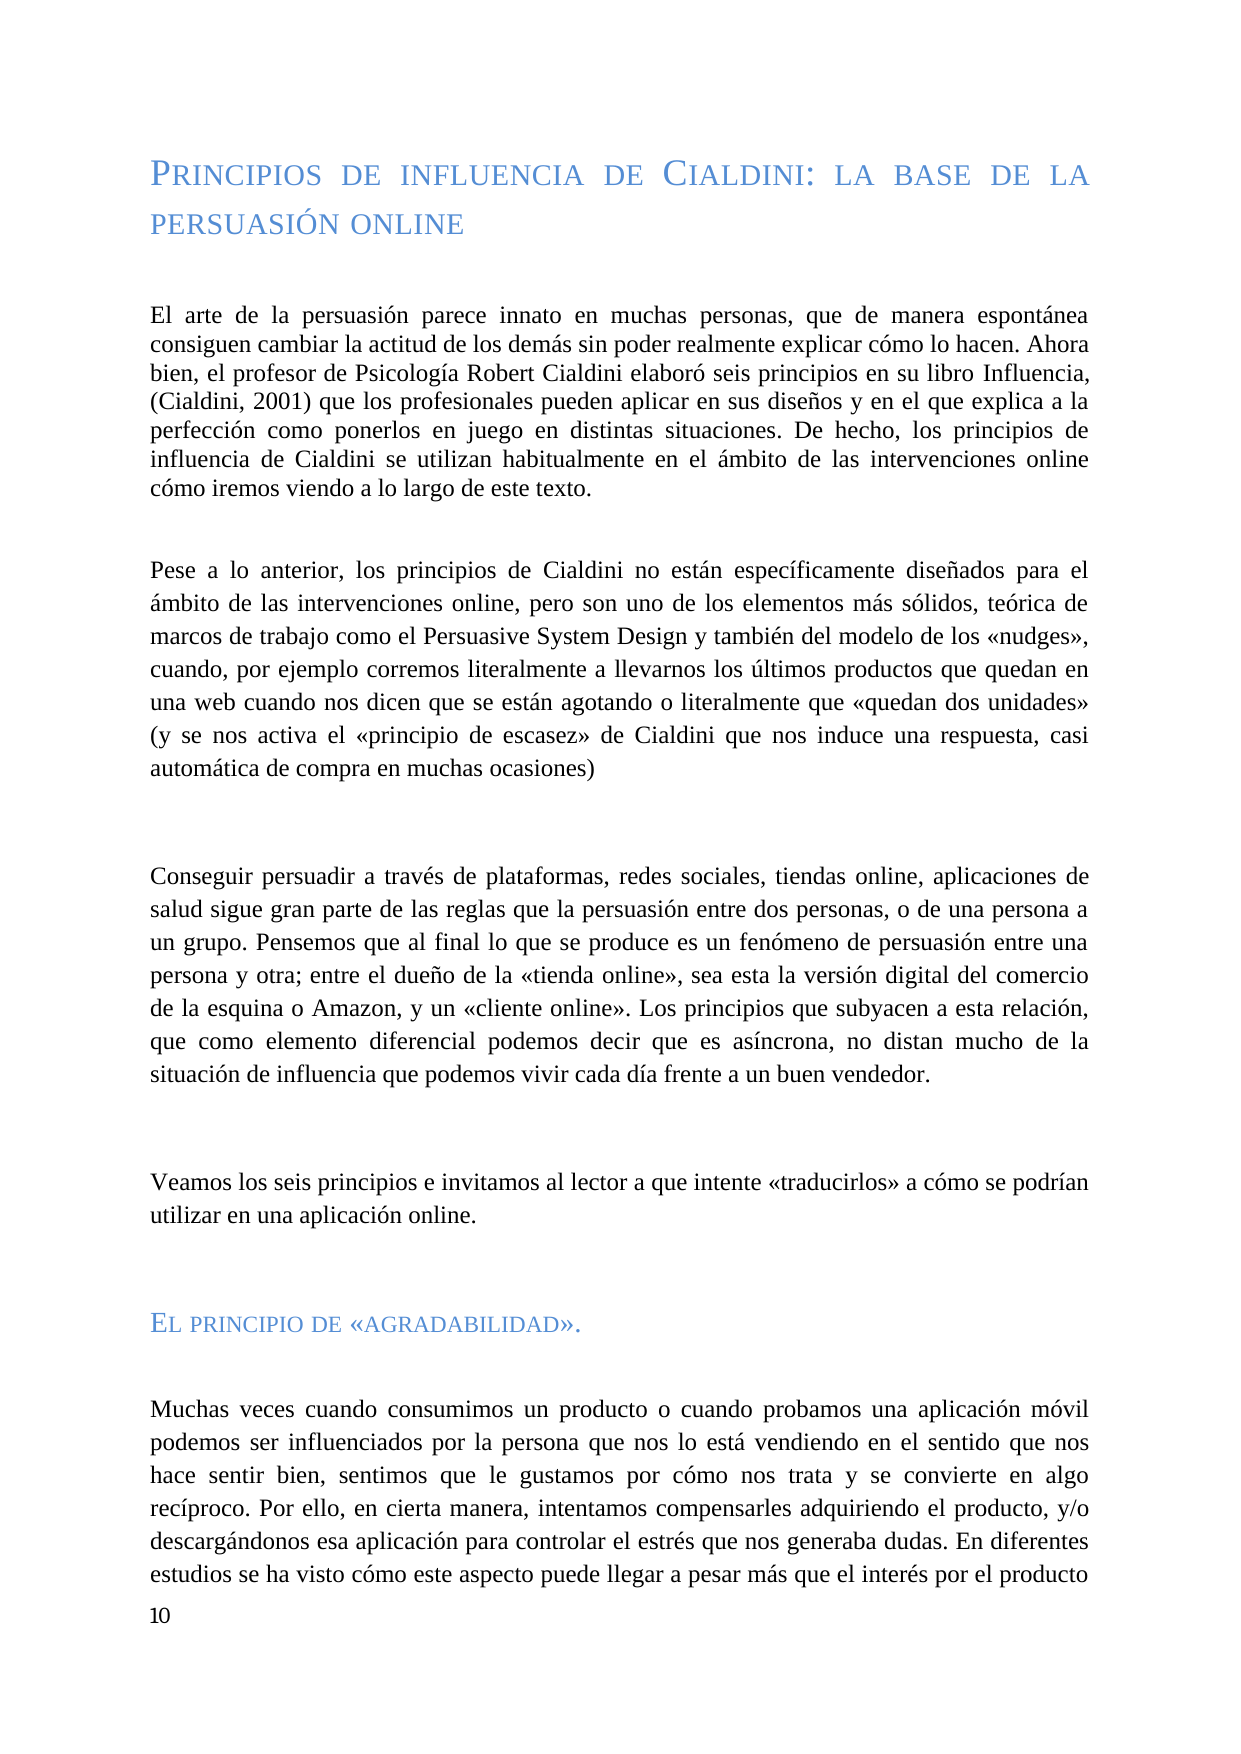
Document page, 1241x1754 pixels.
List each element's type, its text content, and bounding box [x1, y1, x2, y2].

subtitle Principios de influencia de Cialdini: la base de la persuasión online [150, 150, 1090, 243]
text El arte de la persuasión parece innato en muchas personas, que de manera espontánea consiguen cambiar la actitud de los demás sin poder realmente explicar cómo lo hacen. Ahora bien, el profesor de Psicología Robert Cialdini elaboró seis principios en su libro Influencia, (Cialdini, 2001) que los profesionales pueden aplicar en sus diseños y en el que explica a la perfección como ponerlos en juego en distintas situaciones. De hecho, los principios de influencia de Cialdini se utilizan habitualmente en el ámbito de las intervenciones online cómo iremos viendo a lo largo de este texto. [150, 300, 1090, 501]
text Conseguir persuadir a través de plataformas, redes sociales, tiendas online, aplicaciones de salud sigue gran parte de las reglas que la persuasión entre dos personas, o de una persona a un grupo. Pensemos que al final lo que se produce es un fenómeno de persuasión entre una persona y otra; entre el dueño de la «tienda online», sea esta la versión digital del comercio de la esquina o Amazon, y un «cliente online». Los principios que subyacen a esta relación, que como elemento diferencial podemos decir que es asíncrona, no distan mucho de la situación de influencia que podemos vivir cada día frente a un buen vendedor. [150, 861, 1090, 1088]
text Pese a lo anterior, los principios de Cialdini no están específicamente diseñados para el ámbito de las intervenciones online, pero son uno de los elementos más sólidos, teórica de marcos de trabajo como el Persuasive System Design y también del modelo de los «nudges», cuando, por ejemplo corremos literalmente a llevarnos los últimos productos que quedan en una web cuando nos dicen que se están agotando o literalmente que «quedan dos unidades» (y se nos activa el «principio de escasez» de Cialdini que nos induce una respuesta, casi automática de compra en muchas ocasiones) [150, 555, 1090, 782]
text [150, 1394, 1090, 1588]
text Veamos los seis principios e invitamos al lector a que intente «traducirlos» a cómo se podrían utilizar en una aplicación online. [150, 1167, 1090, 1229]
subtitle El principio de «agradabilidad». [150, 1305, 1090, 1338]
